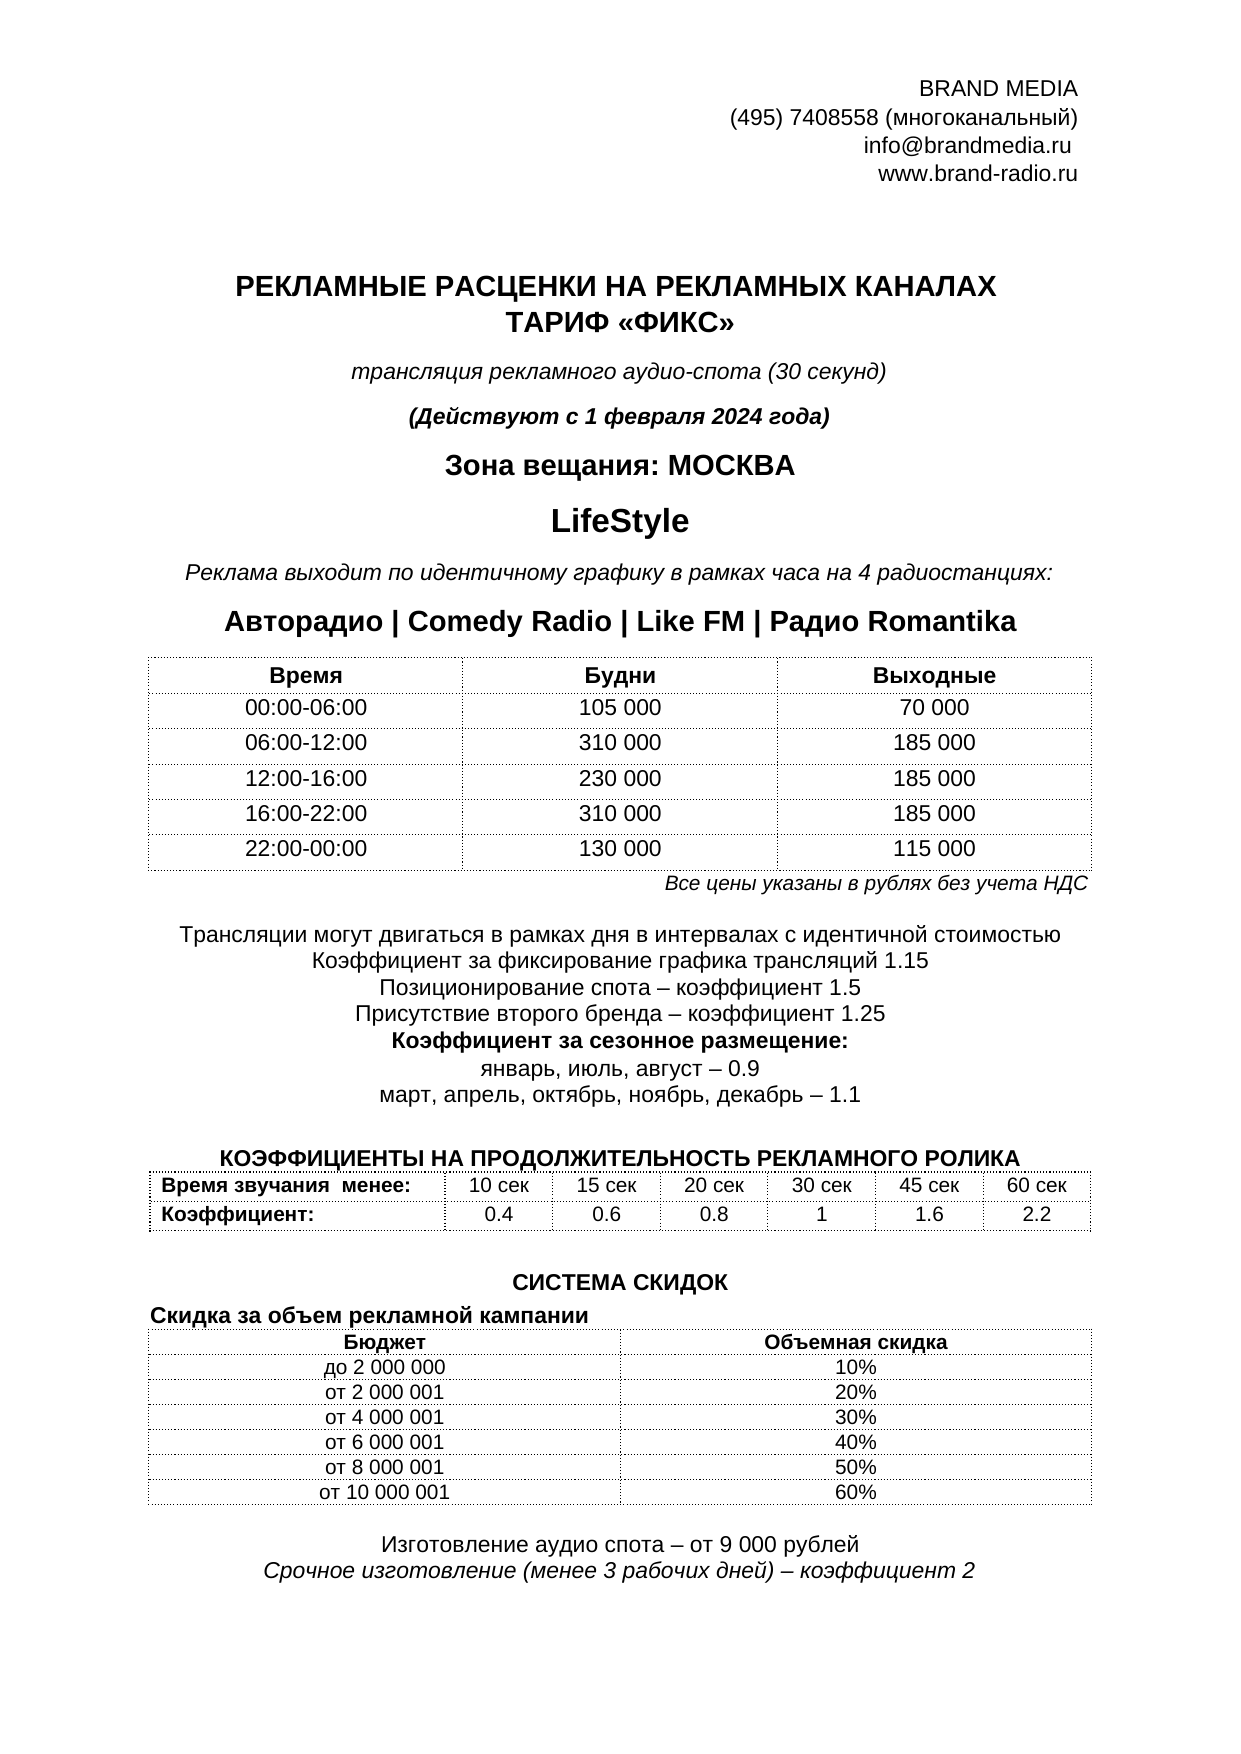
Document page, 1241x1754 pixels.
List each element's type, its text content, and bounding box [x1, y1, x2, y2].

text СИСТЕМА СКИДОК [150, 1269, 1090, 1295]
table_cell 0.4 [445, 1201, 553, 1230]
table_header Объемная скидка [620, 1329, 1091, 1353]
table_cell 185 000 [777, 728, 1091, 763]
table_cell 0.6 [553, 1201, 660, 1230]
text Зона вещания: МОСКВА [150, 448, 1090, 482]
table_cell 310 000 [463, 728, 777, 763]
table_cell 12:00-16:00 [149, 764, 463, 799]
text Срочное изготовление (менее 3 рабочих дней) – коэффициент 2 [150, 1557, 1090, 1584]
table_header 10 сек [445, 1171, 553, 1201]
table_cell 00:00-06:00 [149, 693, 463, 728]
table_cell 310 000 [463, 799, 777, 834]
table_cell 130 000 [463, 834, 777, 870]
table_cell от 10 000 001 [149, 1479, 620, 1503]
table_cell 115 000 [777, 834, 1091, 870]
table_header Время [149, 657, 463, 693]
table_header Выходные [777, 657, 1091, 693]
table_cell 70 000 [777, 693, 1091, 728]
table_cell 185 000 [777, 764, 1091, 799]
table_cell от 6 000 001 [149, 1429, 620, 1453]
text Коэффициент за сезонное размещение: [150, 1027, 1090, 1053]
table_cell 185 000 [777, 799, 1091, 834]
table_cell от 4 000 001 [149, 1404, 620, 1428]
table_cell 0.8 [660, 1201, 768, 1230]
table_cell Коэффициент: [150, 1201, 445, 1230]
table_header 60 сек [983, 1171, 1090, 1201]
text Присутствие второго бренда – коэффициент 1.25 [150, 1000, 1090, 1027]
table_header Будни [463, 657, 777, 693]
text Позиционирование спота – коэффициент 1.5 [150, 974, 1090, 1000]
table_cell 105 000 [463, 693, 777, 728]
table_cell 1.6 [875, 1201, 983, 1230]
text КОЭФФИЦИЕНТЫ НА ПРОДОЛЖИТЕЛЬНОСТЬ РЕКЛАМНОГО РОЛИКА [150, 1145, 1090, 1171]
table_header 20 сек [660, 1171, 768, 1201]
table_header Бюджет [149, 1329, 620, 1353]
table_cell от 2 000 001 [149, 1379, 620, 1403]
table_cell 50% [620, 1454, 1091, 1478]
text Трансляции могут двигаться в рамках дня в интервалах с идентичной стоимостью [150, 921, 1090, 947]
text январь, июль, август – 0.9 [150, 1055, 1090, 1081]
table_cell 2.2 [983, 1201, 1090, 1230]
table_cell 22:00-00:00 [149, 834, 463, 870]
text март, апрель, октябрь, ноябрь, декабрь – 1.1 [150, 1081, 1090, 1108]
text LifeStyle [150, 501, 1090, 540]
text Авторадио | Comedy Radio | Like FM | Радио Romantika [150, 604, 1090, 638]
text Все цены указаны в рублях без учета НДС [150, 871, 1090, 895]
table_cell 1 [768, 1201, 875, 1230]
table_header Время звучания менее: [150, 1171, 445, 1201]
table_header 30 сек [768, 1171, 875, 1201]
table_cell 06:00-12:00 [149, 728, 463, 763]
table_cell 60% [620, 1479, 1091, 1503]
text (Действуют с 1 февраля 2024 года) [150, 403, 1090, 430]
text Изготовление аудио спота – от 9 000 рублей [150, 1531, 1090, 1557]
text трансляция рекламного аудио-спота (30 секунд) [150, 358, 1090, 384]
table_cell 230 000 [463, 764, 777, 799]
table_cell 40% [620, 1429, 1091, 1453]
table_header 45 сек [875, 1171, 983, 1201]
table_cell 30% [620, 1404, 1091, 1428]
text РЕКЛАМНЫЕ РАСЦЕНКИ НА РЕКЛАМНЫХ КАНАЛАХ ТАРИФ «ФИКС» [150, 269, 1090, 339]
table_cell 20% [620, 1379, 1091, 1403]
table_cell до 2 000 000 [149, 1354, 620, 1378]
text Реклама выходит по идентичному графику в рамках часа на 4 радиостанциях: [150, 559, 1090, 586]
text Коэффициент за фиксирование графика трансляций 1.15 [150, 947, 1090, 974]
table_cell от 8 000 001 [149, 1454, 620, 1478]
table_header 15 сек [553, 1171, 660, 1201]
table_cell 10% [620, 1354, 1091, 1378]
table_cell 16:00-22:00 [149, 799, 463, 834]
text Скидка за объем рекламной кампании [150, 1302, 1090, 1328]
